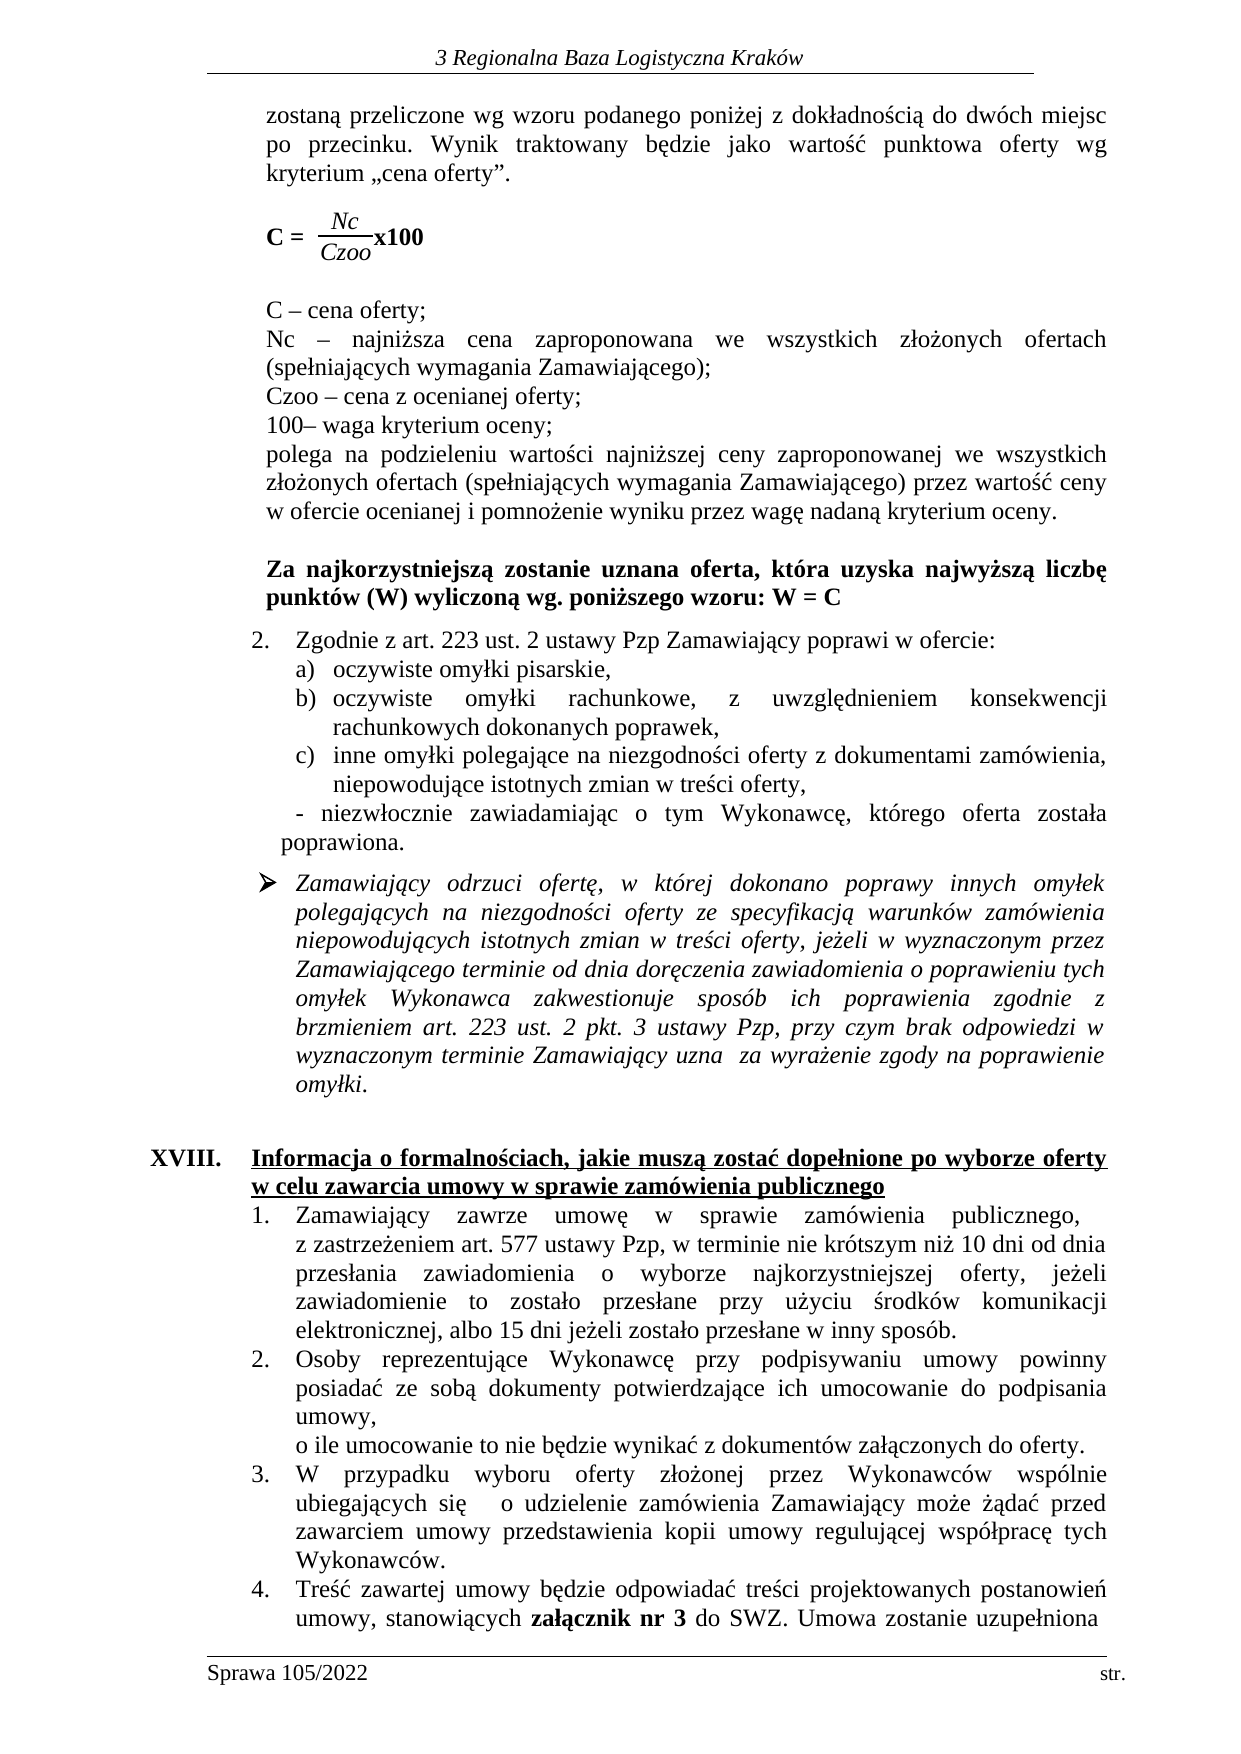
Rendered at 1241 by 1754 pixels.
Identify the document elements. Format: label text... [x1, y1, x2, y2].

text C – cena oferty; [266, 295, 1107, 324]
list oczywiste omyłki pisarskie, [295, 654, 1107, 683]
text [266, 100, 1107, 186]
list Zamawiający odrzuci ofertę, w której dokonano poprawy innych omyłek polegających na niezgodności oferty ze specyfikacją warunków zamówienia niepowodujących istotnych zmian w treści oferty, jeżeli w wyznaczonym przez Zamawiającego terminie od dnia doręczenia zawiadomienia o poprawieniu tych omyłek Wykonawca zakwestionuje sposób ich poprawienia zgodnie z brzmieniem art. 223 ust. 2 pkt. 3 ustawy Pzp, przy czym brak odpowiedzi w wyznaczonym terminie Zamawiający uzna za wyrażenie zgody na poprawienie omyłki. [258, 868, 1107, 1098]
list Zamawiający zawrze umowę w sprawie zamówienia publicznego, z zastrzeżeniem art. 577 ustawy Pzp, w terminie nie krótszym niż 10 dni od dnia przesłania zawiadomienia o wyborze najkorzystniejszej oferty, jeżeli zawiadomienie to zostało przesłane przy użyciu środków komunikacji elektronicznej, albo 15 dni jeżeli zostało przesłane w inny sposób. [251, 1200, 1107, 1344]
list W przypadku wyboru oferty złożonej przez Wykonawców wspólnie ubiegających się o udzielenie zamówienia Zamawiający może żądać przed zawarciem umowy przedstawienia kopii umowy regulującej współpracę tych Wykonawców. [251, 1459, 1107, 1574]
text 100– waga kryterium oceny; [266, 410, 1107, 439]
text Nc – najniższa cena zaproponowana we wszystkich złożonych ofertach (spełniających wymagania Zamawiającego); [266, 324, 1107, 381]
list Informacja o formalnościach, jakie muszą zostać dopełnione po wyborze oferty w celu zawarcia umowy w sprawie zamówienia publicznego [222, 1143, 1107, 1200]
text Za najkorzystniejszą zostanie uznana oferta, która uzyska najwyższą liczbę punktów (W) wyliczoną wg. poniższego wzoru: W = C [266, 554, 1107, 611]
text Czoo – cena z ocenianej oferty; [266, 381, 1107, 410]
list Osoby reprezentujące Wykonawcę przy podpisywaniu umowy powinny posiadać ze sobą dokumenty potwierdzające ich umocowanie do podpisania umowy, o ile umocowanie to nie będzie wynikać z dokumentów załączonych do oferty. [251, 1344, 1107, 1459]
list inne omyłki polegające na niezgodności oferty z dokumentami zamówienia, niepowodujące istotnych zmian w treści oferty, [295, 741, 1107, 798]
list oczywiste omyłki rachunkowe, z uwzględnieniem konsekwencji rachunkowych dokonanych poprawek, [295, 683, 1107, 741]
text C = x100 [266, 207, 1107, 266]
list Zgodnie z art. 223 ust. 2 ustawy Pzp Zamawiający poprawi w ofercie: [251, 626, 1107, 654]
text - niezwłocznie zawiadamiając o tym Wykonawcę, którego oferta została poprawiona. [281, 798, 1107, 856]
text polega na podzieleniu wartości najniższej ceny zaproponowanej we wszystkich złożonych ofertach (spełniających wymagania Zamawiającego) przez wartość ceny w ofercie ocenianej i pomnożenie wyniku przez wagę nadaną kryterium oceny. [266, 439, 1107, 525]
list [251, 1574, 1107, 1631]
